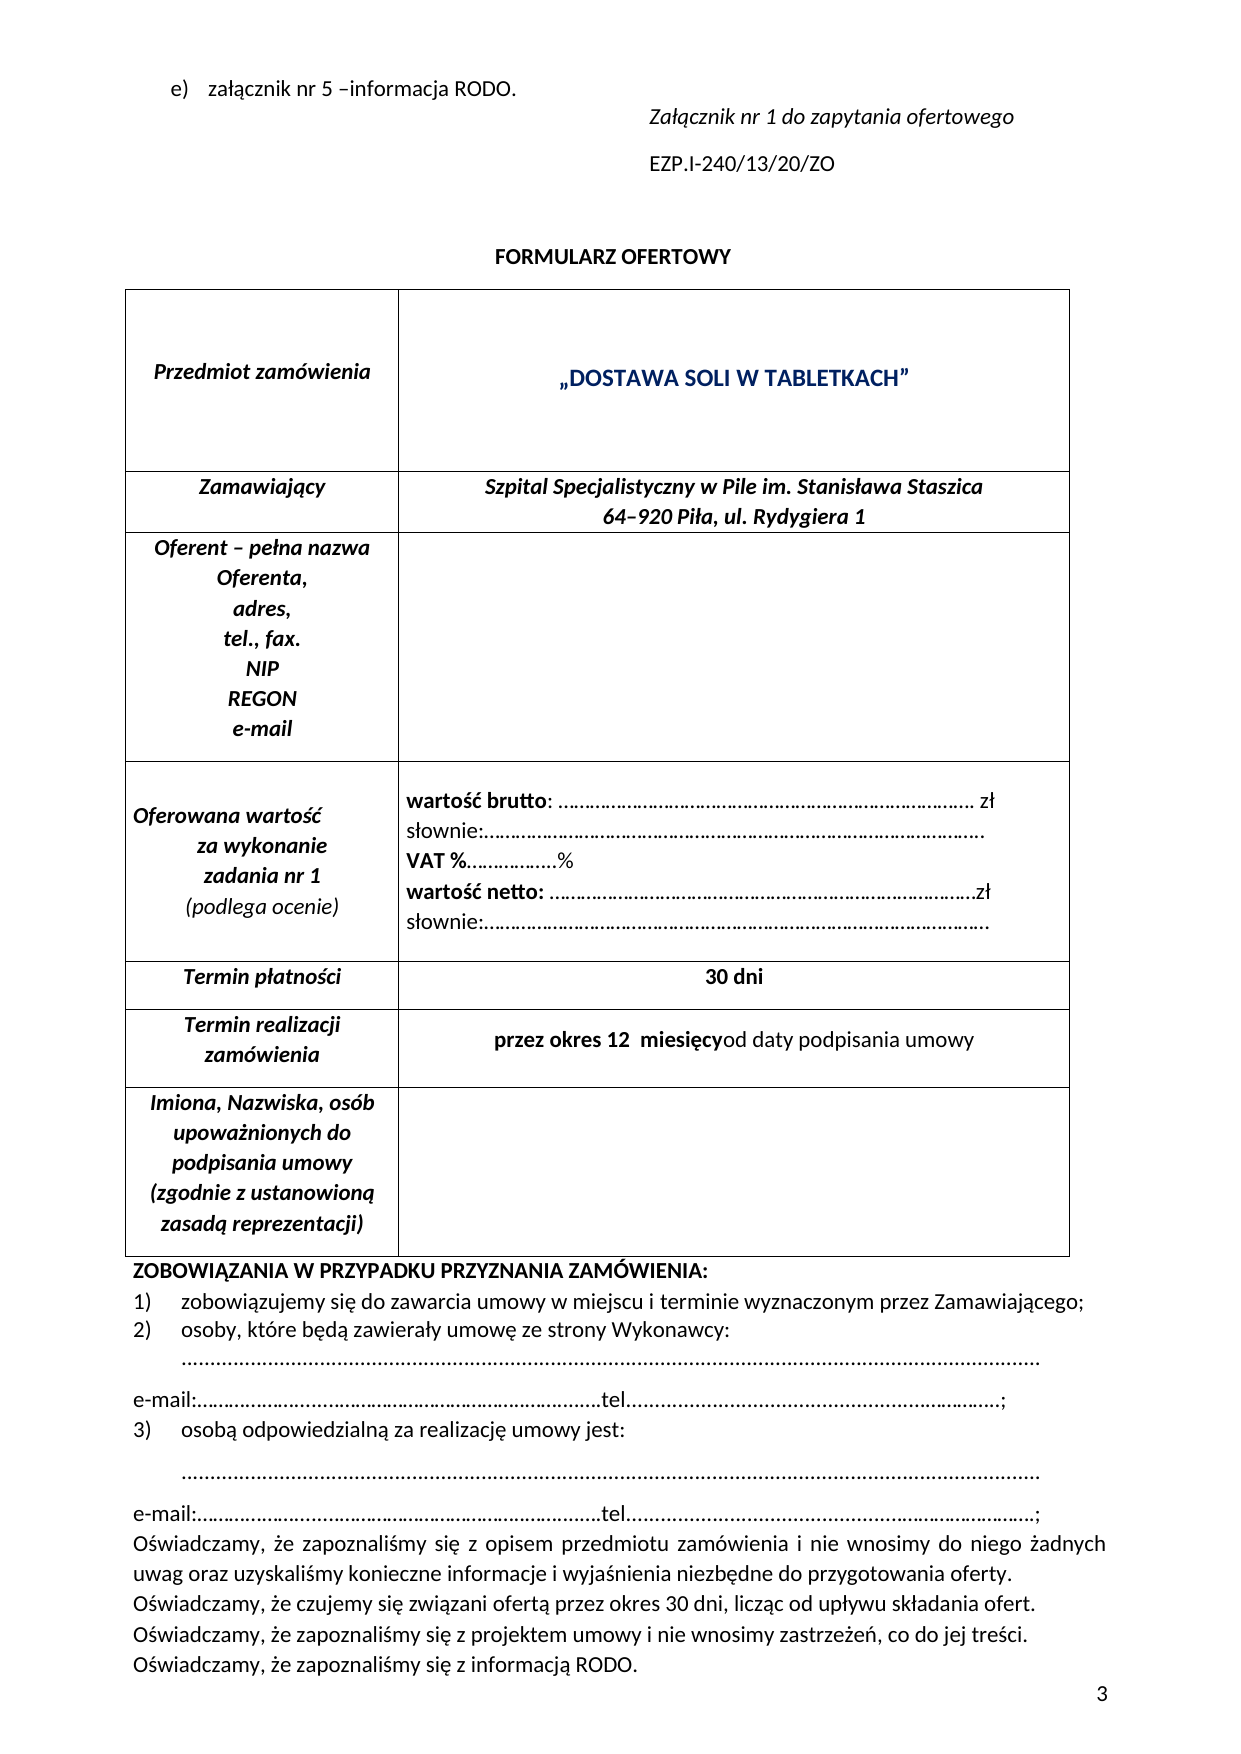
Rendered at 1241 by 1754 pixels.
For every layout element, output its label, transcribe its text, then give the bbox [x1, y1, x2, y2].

table_cell Zamawiający [126, 472, 398, 532]
text e-mail:………...……........……………………………..……....….tel....................................................…………..; [133, 1385, 1107, 1413]
list zobowiązujemy się do zawarcia umowy w miejscu i terminie wyznaczonym przez Zamawiającego; [133, 1287, 1107, 1315]
table_cell Oferent – pełna nazwa Oferenta, adres, tel., fax. NIP REGON e-mail [126, 533, 398, 761]
table_cell 30 dni [399, 962, 1069, 1009]
list osobą odpowiedzialną za realizację umowy jest: [133, 1415, 1107, 1443]
table_cell Termin płatności [126, 962, 398, 1009]
text Oświadczamy, że zapoznaliśmy się z projektem umowy i nie wnosimy zastrzeżeń, co do jej treści. [133, 1620, 1107, 1648]
table_header Przedmiot zamówienia [126, 290, 398, 471]
text Oświadczamy, że czujemy się związani ofertą przez okres 30 dni, licząc od upływu składania ofert. [133, 1589, 1107, 1618]
list osoby, które będą zawierały umowę ze strony Wykonawcy: [133, 1315, 1107, 1343]
text e-mail:………...……........……………………………..……....….tel................................................…………………….; [133, 1499, 1107, 1527]
table_header „DOSTAWA SOLI W TABLETKACH” [399, 290, 1069, 471]
text Załącznik nr 1 do zapytania ofertowego [649, 102, 1107, 130]
table_cell [399, 533, 1069, 761]
text ..................................................................................................................................................... [181, 1457, 1107, 1485]
table_cell Imiona, Nazwiska, osób upoważnionych do podpisania umowy (zgodnie z ustanowioną zasadą reprezentacji) [126, 1088, 398, 1256]
text ZOBOWIĄZANIA W PRZYPADKU PRZYZNANIA ZAMÓWIENIA: [133, 1257, 1107, 1284]
text Oświadczamy, że zapoznaliśmy się z informacją RODO. [133, 1650, 1107, 1678]
table_cell Szpital Specjalistyczny w Pile im. Stanisława Staszica 64–920 Piła, ul. Rydygiera 1 [399, 472, 1069, 532]
table_cell wartość brutto: ……………………………………………………………………. zł słownie:………………………………………………………………………………….. VAT %……………..% wartość netto: ………………………………………………………………………zł słownie:…………………………………………………………………………………… [399, 762, 1069, 961]
table_cell Termin realizacji zamówienia [126, 1010, 398, 1087]
table_cell Oferowana wartość za wykonanie zadania nr 1 (podlega ocenie) [126, 762, 398, 961]
text ..................................................................................................................................................... [181, 1343, 1107, 1371]
list załącznik nr 5 –informacja RODO. [170, 74, 1107, 102]
table_cell przez okres 12 miesięcyod daty podpisania umowy [399, 1010, 1069, 1087]
text Oświadczamy, że zapoznaliśmy się z opisem przedmiotu zamówienia i nie wnosimy do niego żadnych uwag oraz uzyskaliśmy konieczne informacje i wyjaśnienia niezbędne do przygotowania oferty. [133, 1529, 1107, 1587]
text FORMULARZ OFERTOWY [133, 242, 1107, 271]
text EZP.I-240/13/20/ZO [575, 149, 1107, 177]
table_cell [399, 1088, 1069, 1256]
